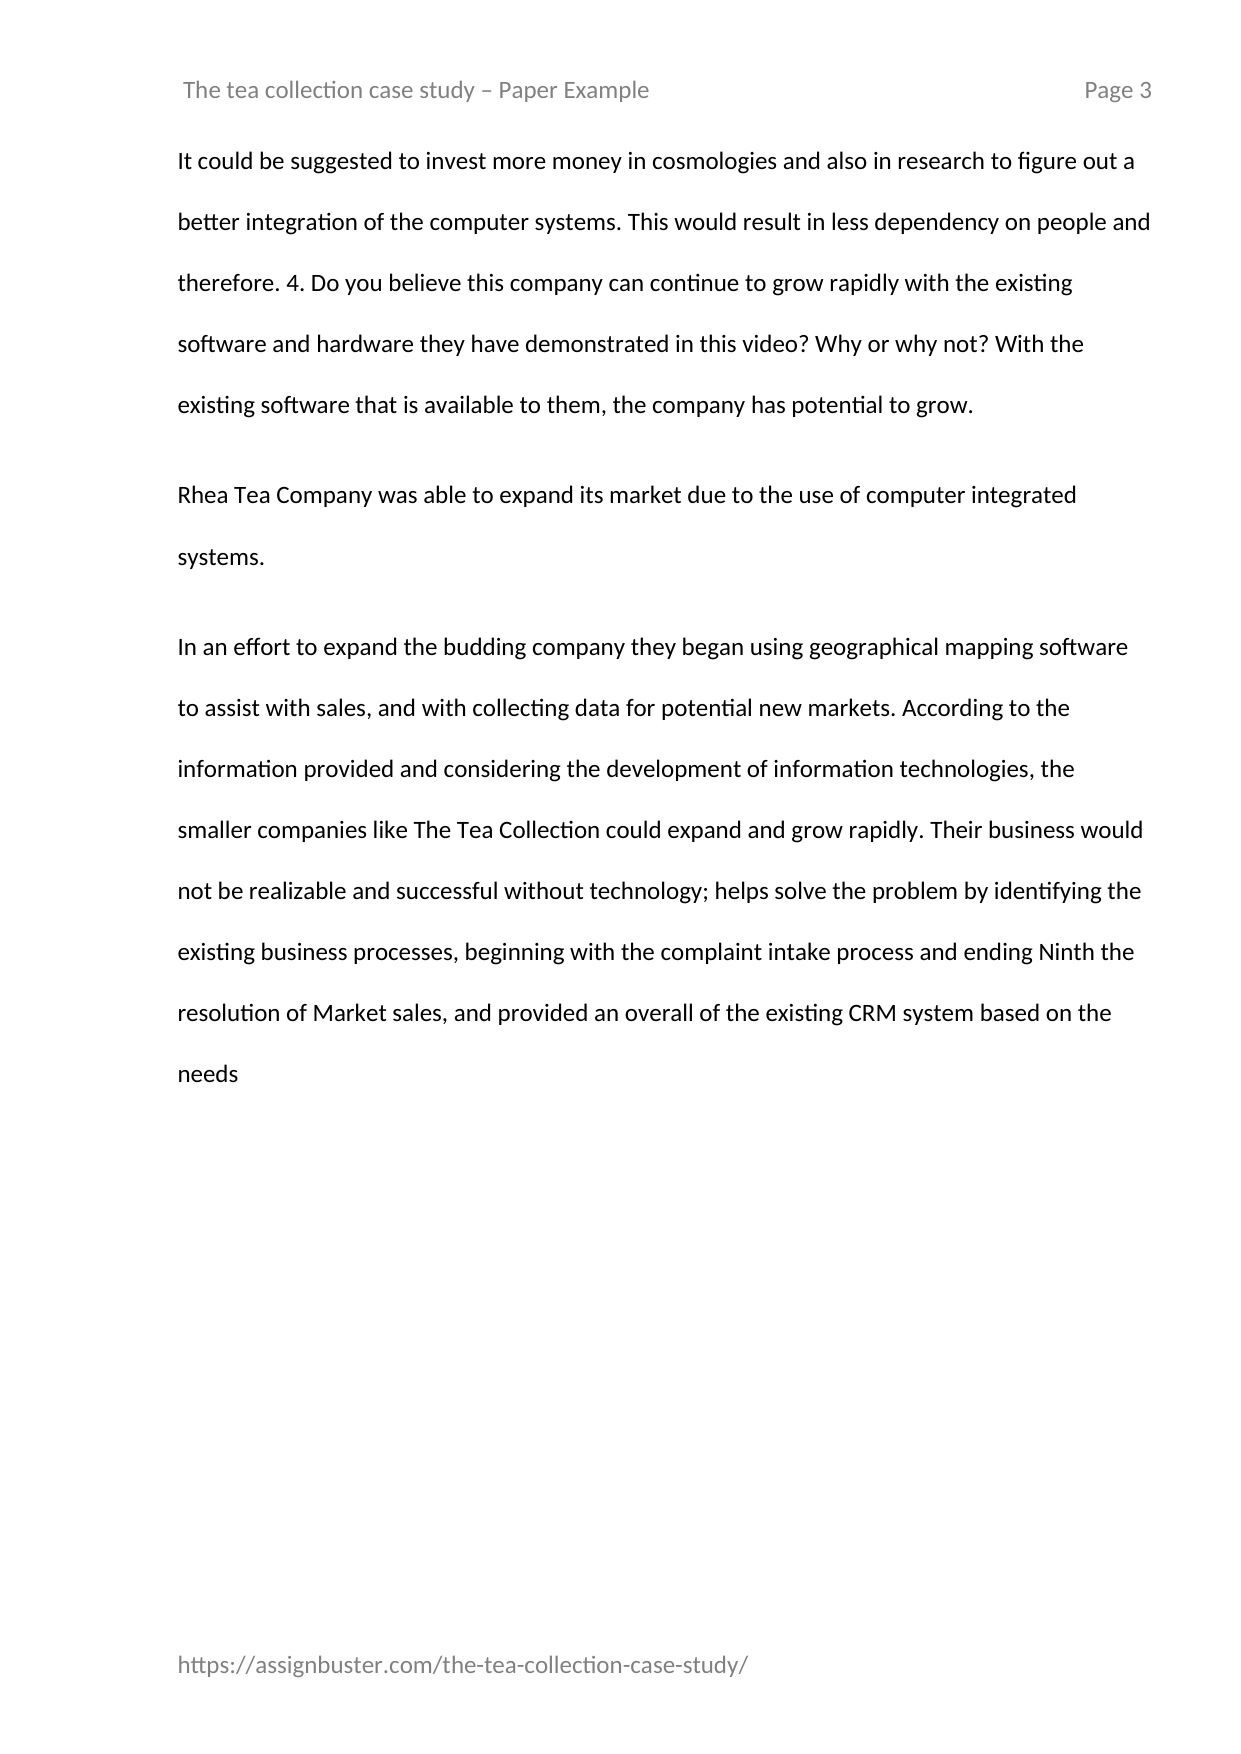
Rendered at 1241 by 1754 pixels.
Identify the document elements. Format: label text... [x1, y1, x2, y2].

text Rhea Tea Company was able to expand its market due to the use of computer integrated systems. [177, 480, 1152, 571]
text It could be suggested to invest more money in cosmologies and also in research to figure out a better integration of the computer systems. This would result in less dependency on people and therefore. 4. Do you believe this company can continue to grow rapidly with the existing software and hardware they have demonstrated in this video? Why or why not? With the existing software that is available to them, the company has potential to grow. [177, 145, 1152, 420]
text In an effort to expand the budding company they began using geographical mapping software to assist with sales, and with collecting data for potential new markets. According to the information provided and considering the development of information technologies, the smaller companies like The Tea Collection could expand and grow rapidly. Their business would not be realizable and successful without technology; helps solve the problem by identifying the existing business processes, beginning with the complaint intake process and ending Ninth the resolution of Market sales, and provided an overall of the existing CRM system based on the needs [177, 631, 1152, 1089]
